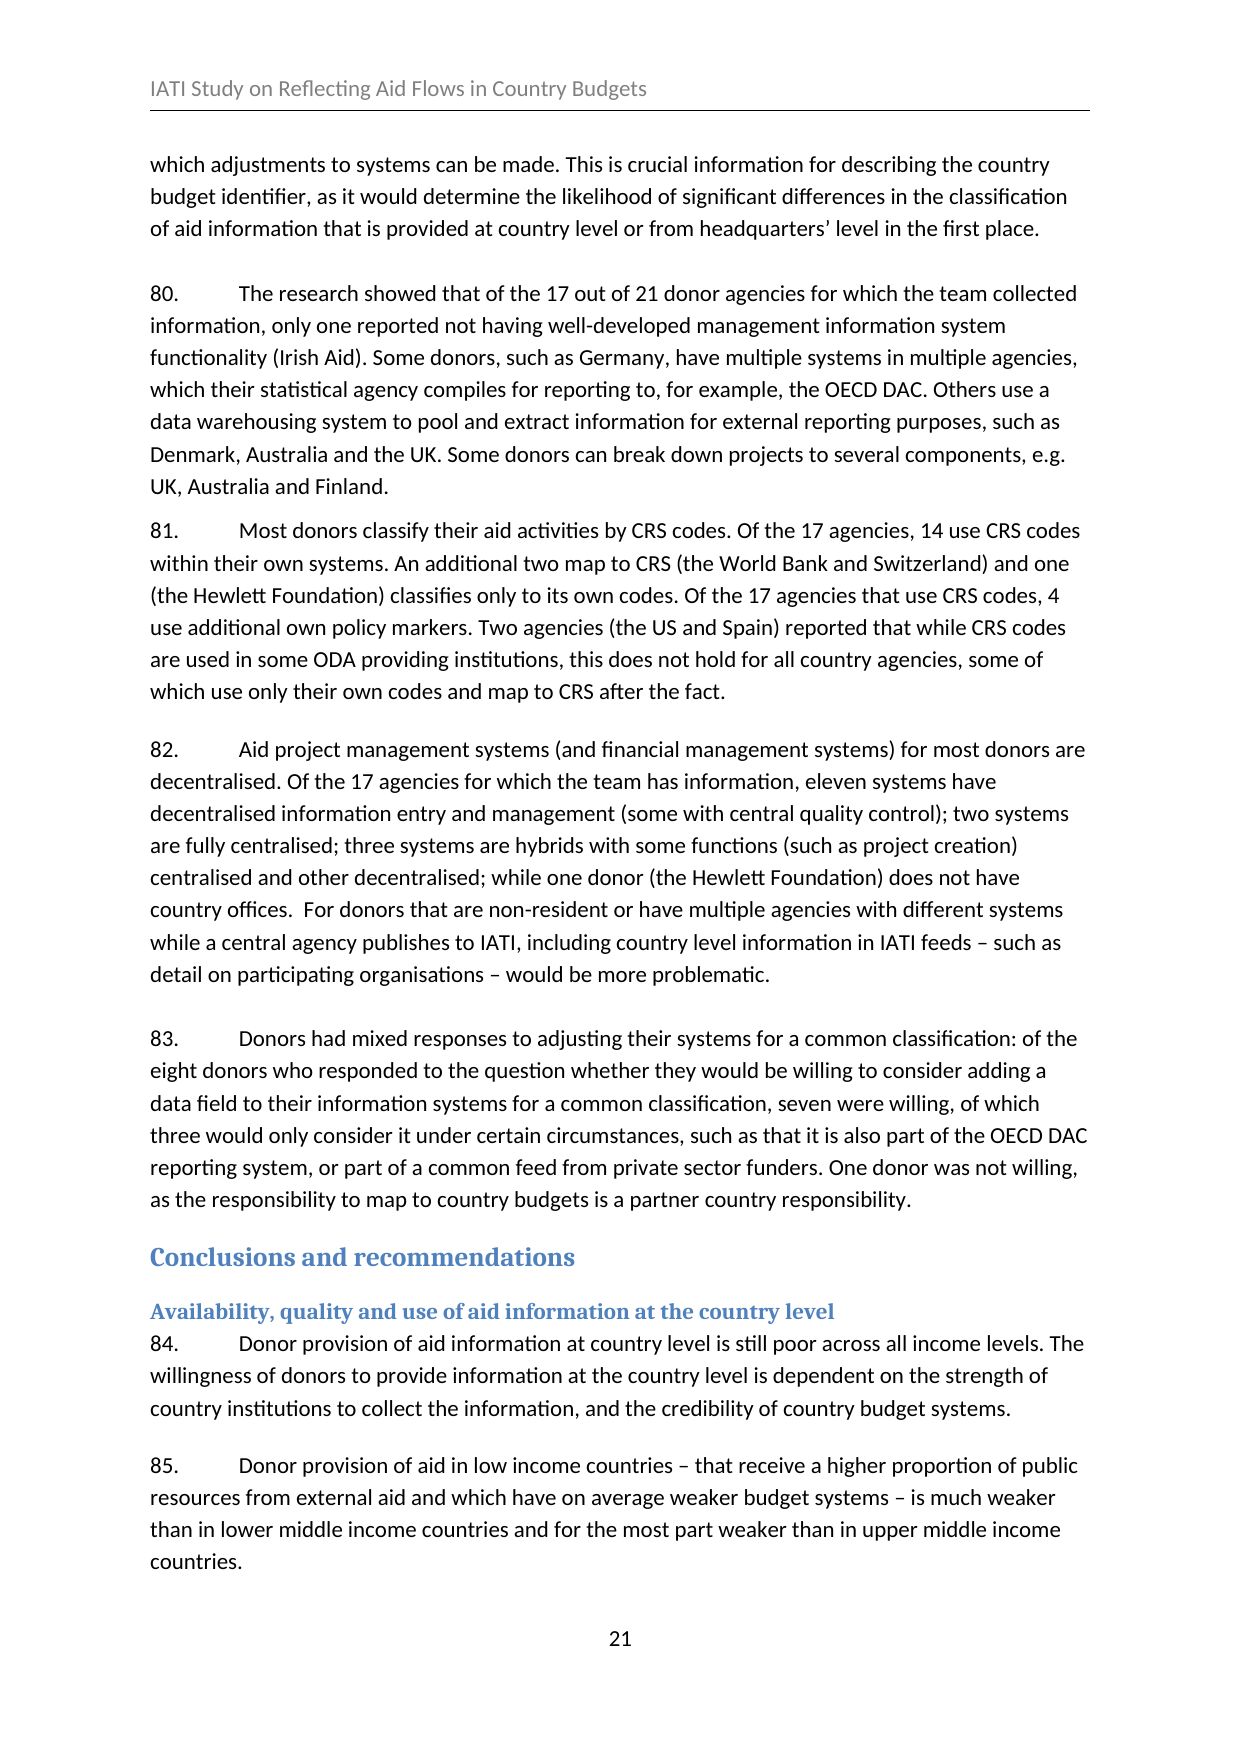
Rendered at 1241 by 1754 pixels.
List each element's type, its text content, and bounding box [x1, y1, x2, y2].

text Donors had mixed responses to adjusting their systems for a common classification: of the eight donors who responded to the question whether they would be willing to consider adding a data field to their information systems for a common classification, seven were willing, of which three would only consider it under certain circumstances, such as that it is also part of the OECD DAC reporting system, or part of a common feed from private sector funders. One donor was not willing, as the responsibility to map to country budgets is a partner country responsibility. [150, 1024, 1090, 1213]
subtitle Conclusions and recommendations [150, 1242, 1090, 1274]
text Donor provision of aid in low income countries – that receive a higher proportion of public resources from external aid and which have on average weaker budget systems – is much weaker than in lower middle income countries and for the most part weaker than in upper middle income countries. [150, 1451, 1090, 1575]
subtitle Availability, quality and use of aid information at the country level [150, 1299, 1090, 1325]
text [150, 150, 1090, 242]
text Donor provision of aid information at country level is still poor across all income levels. The willingness of donors to provide information at the country level is dependent on the strength of country institutions to collect the information, and the credibility of country budget systems. [150, 1329, 1090, 1422]
text Most donors classify their aid activities by CRS codes. Of the 17 agencies, 14 use CRS codes within their own systems. An additional two map to CRS (the World Bank and Switzerland) and one (the Hewlett Foundation) classifies only to its own codes. Of the 17 agencies that use CRS codes, 4 use additional own policy markers. Two agencies (the US and Spain) reported that while CRS codes are used in some ODA providing institutions, this does not hold for all country agencies, some of which use only their own codes and map to CRS after the fact. [150, 517, 1090, 706]
text The research showed that of the 17 out of 21 donor agencies for which the team collected information, only one reported not having well-developed management information system functionality (Irish Aid). Some donors, such as Germany, have multiple systems in multiple agencies, which their statistical agency compiles for reporting to, for example, the OECD DAC. Others use a data warehousing system to pool and extract information for external reporting purposes, such as Denmark, Australia and the UK. Some donors can break down projects to several components, e.g. UK, Australia and Finland. [150, 279, 1090, 500]
text Aid project management systems (and financial management systems) for most donors are decentralised. Of the 17 agencies for which the team has information, eleven systems have decentralised information entry and management (some with central quality control); two systems are fully centralised; three systems are hybrids with some functions (such as project creation) centralised and other decentralised; while one donor (the Hewlett Foundation) does not have country offices. For donors that are non-resident or have multiple agencies with different systems while a central agency publishes to IATI, including country level information in IATI feeds – such as detail on participating organisations – would be more problematic. [150, 735, 1090, 988]
